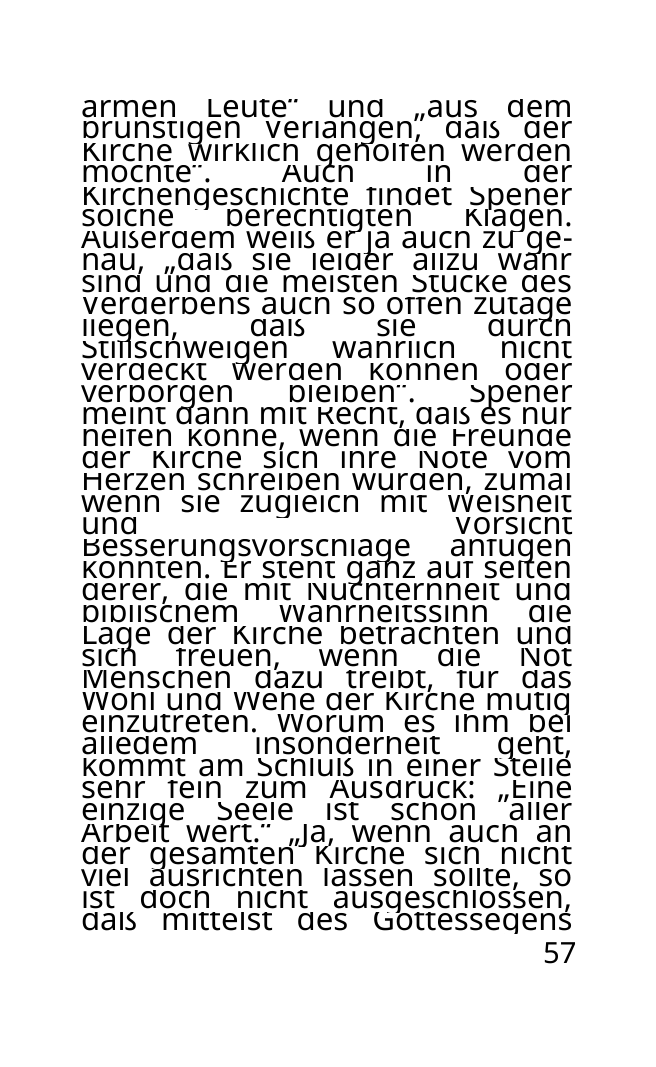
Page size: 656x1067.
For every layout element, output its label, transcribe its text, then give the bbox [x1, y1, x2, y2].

text 57 [543, 940, 576, 969]
text armen Leute“ und „aus dem brünstigen Verlangen, daß der Kirche wirklich geholfen werden möchte“. Auch in der Kirchengeschichte findet Spener solche berechtigten Klagen. Außerdem weiß er ja auch zu genau, „daß sie leider allzu wahr sind und die meisten Stücke des Verderbens auch so offen zutage liegen, daß sie durch Stillschweigen wahrlich nicht verdeckt werden können oder verborgen bleiben“. Spener meint dann mit Recht, daß es nur helfen könne, wenn die Freunde der Kirche sich ihre Nöte vom Herzen schreiben würden, zumal wenn sie zugleich mit Weisheit und Vorsicht Besserungsvorschläge anfügen könnten. Er steht ganz auf seiten derer, die mit Nüchternheit und biblischem Wahrheitssinn die Lage der Kirche betrachten und sich freuen, wenn die Not Menschen dazu treibt, für das Wohl und Wehe der Kirche mutig einzutreten. Worum es ihm bei alledem insonderheit geht, kommt am Schluß in einer Stelle sehr fein zum Ausdruck: „Eine einzige Seele ist schon aller Arbeit wert.“ „Ja, wenn auch an der gesamten Kirche sich nicht viel ausrichten lassen sollte, so ist doch nicht ausgeschlossen, daß mittelst des Gottessegens diese oder jene Gemeinde zu einem seligeren Stande gebracht werden könnte.“ Dieses aber, meint er, mache dann alle Sorgen wieder leicht. Auf jeden Fall könne er die Hoffnung nicht aufgeben und müsse er das Seine tun, den Ausgang aber dem Herrn befehlen. [81, 99, 573, 934]
